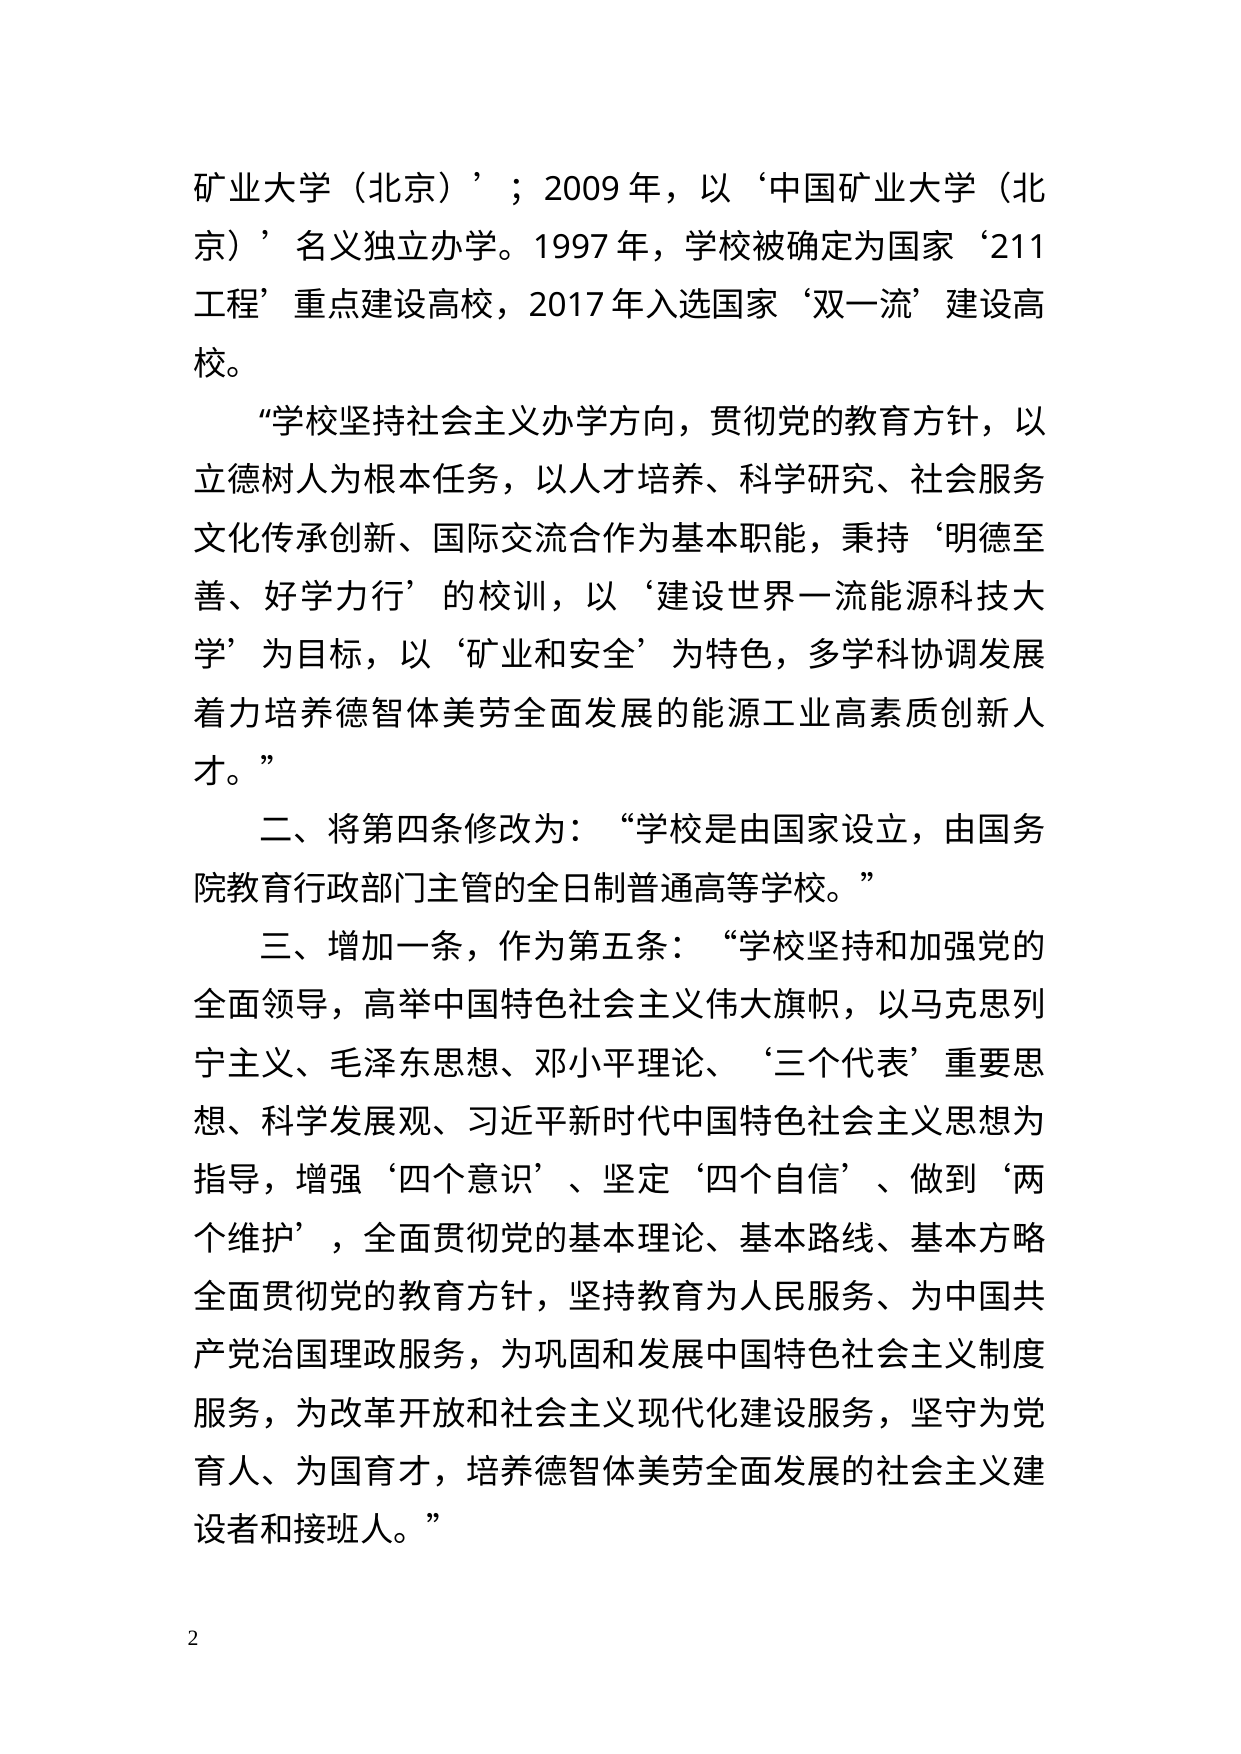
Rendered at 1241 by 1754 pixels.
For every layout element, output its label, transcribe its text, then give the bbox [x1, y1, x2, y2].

text 三、增加一条，作为第五条：“学校坚持和加强党的全面领导，高举中国特色社会主义伟大旗帜，以马克思列宁主义、毛泽东思想、邓小平理论、‘三个代表’重要思想、科学发展观、习近平新时代中国特色社会主义思想为指导，增强‘四个意识’、坚定‘四个自信’、做到‘两个维护’，全面贯彻党的基本理论、基本路线、基本方略，全面贯彻党的教育方针，坚持教育为人民服务、为中国共产党治国理政服务，为巩固和发展中国特色社会主义制度服务，为改革开放和社会主义现代化建设服务，坚守为党育人、为国育才，培养德智体美劳全面发展的社会主义建设者和接班人。” [193, 912, 1047, 1553]
text “学校坚持社会主义办学方向，贯彻党的教育方针，以立德树人为根本任务，以人才培养、科学研究、社会服务、文化传承创新、国际交流合作为基本职能，秉持‘明德至善、好学力行’的校训，以‘建设世界一流能源科技大学’为目标，以‘矿业和安全’为特色，多学科协调发展，着力培养德智体美劳全面发展的能源工业高素质创新人才。” [193, 387, 1047, 795]
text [193, 153, 1047, 387]
text 二、将第四条修改为：“学校是由国家设立，由国务院教育行政部门主管的全日制普通高等学校。” [193, 795, 1047, 912]
